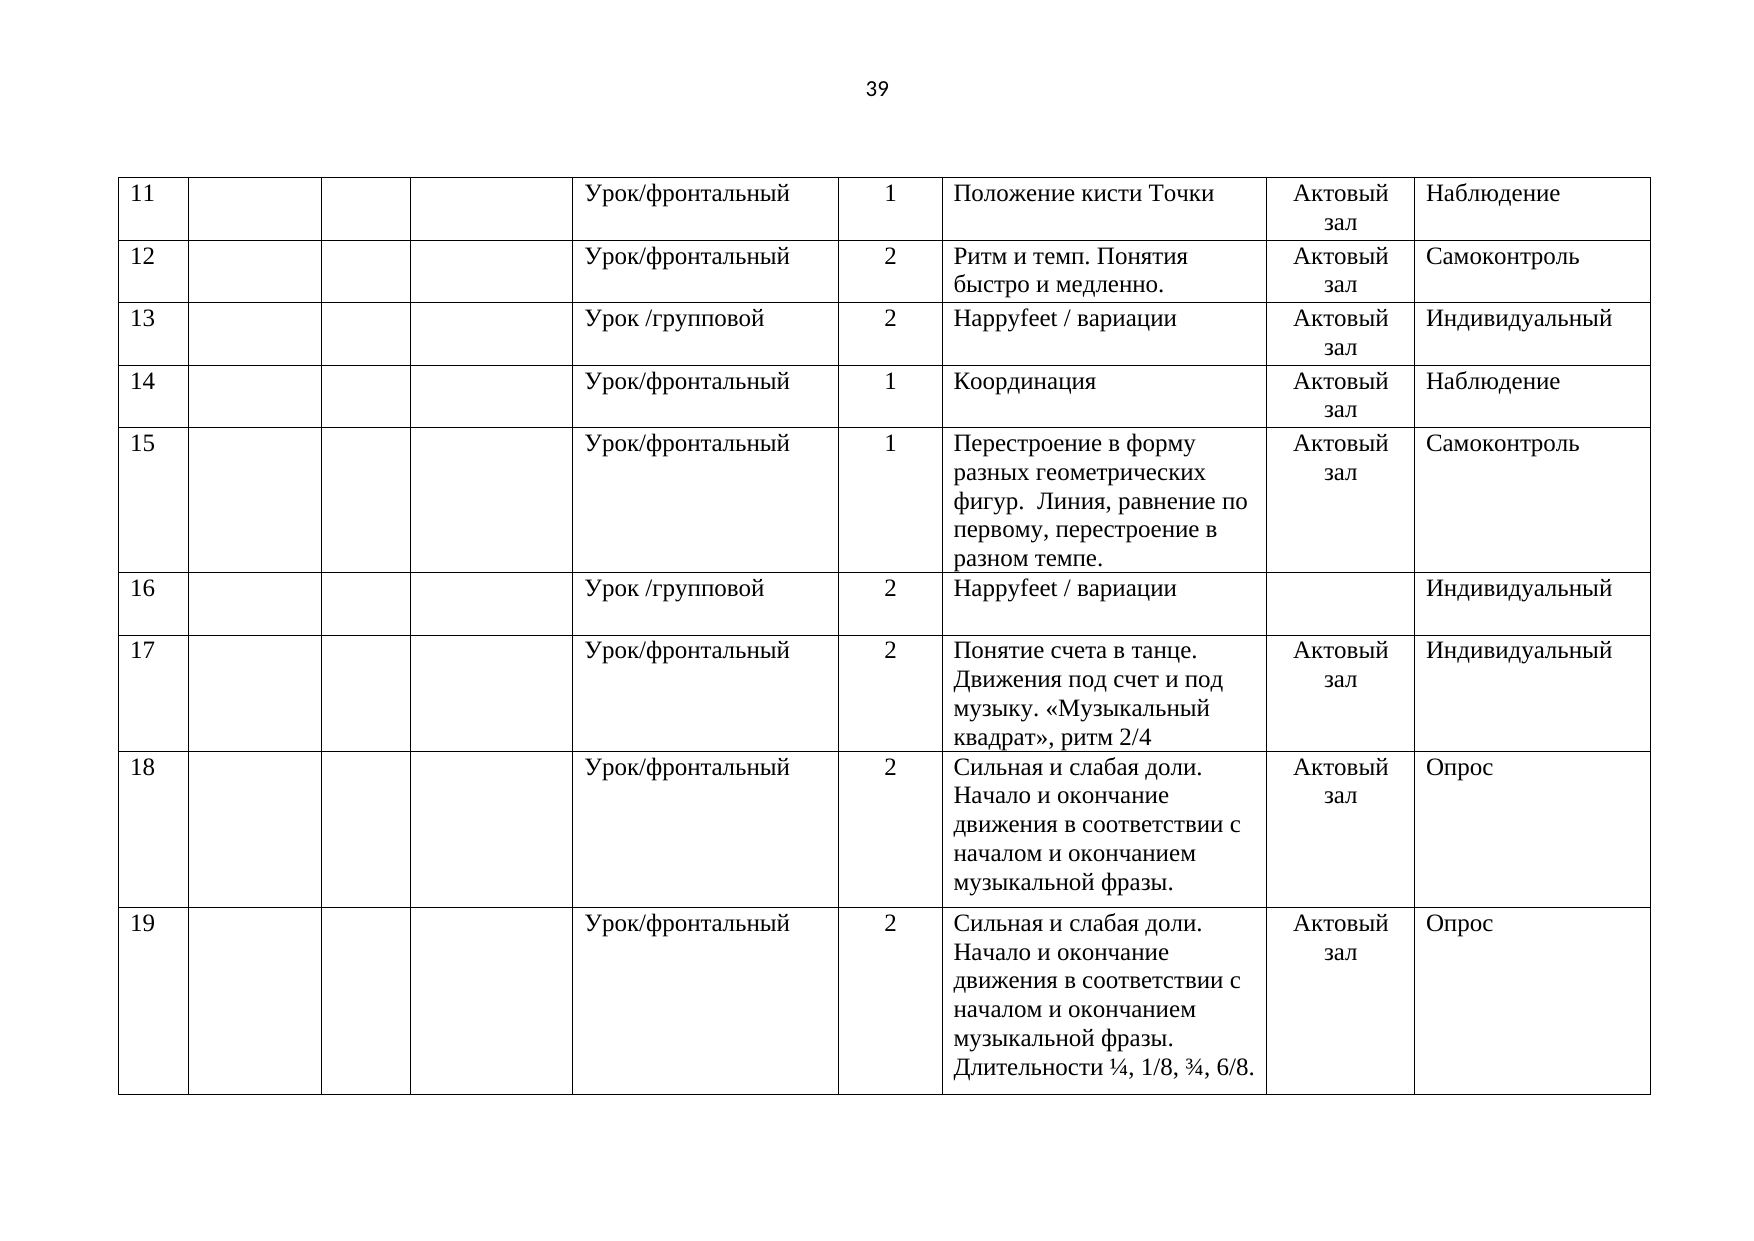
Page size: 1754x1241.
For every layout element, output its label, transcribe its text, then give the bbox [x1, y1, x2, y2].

table_cell 2 [839, 241, 942, 302]
table_cell Наблюдение [1415, 366, 1650, 427]
table_cell [411, 241, 572, 302]
table_cell [411, 428, 572, 572]
table_cell [411, 573, 572, 634]
table_cell Опрос [1415, 752, 1650, 907]
table_cell 1 [839, 366, 942, 427]
table_cell Урок/фронтальный [573, 752, 838, 907]
table_cell [322, 428, 410, 572]
table_cell 12 [119, 241, 188, 302]
table_cell [1267, 573, 1414, 634]
table_cell 18 [119, 752, 188, 907]
table_cell [189, 241, 321, 302]
table_cell Положение кисти Точки [943, 178, 1266, 240]
table_cell Актовый зал [1267, 908, 1414, 1094]
table_cell 17 [119, 636, 188, 751]
table_cell Индивидуальный [1415, 303, 1650, 365]
table_cell 19 [119, 908, 188, 1094]
table_cell Урок/фронтальный [573, 636, 838, 751]
table_cell [411, 366, 572, 427]
table_cell [411, 303, 572, 365]
table_cell Урок/фронтальный [573, 908, 838, 1094]
table_cell [189, 366, 321, 427]
table_cell [189, 752, 321, 907]
table_cell 2 [839, 573, 942, 634]
table_cell Актовый зал [1267, 241, 1414, 302]
table_cell 13 [119, 303, 188, 365]
table_cell Урок /групповой [573, 573, 838, 634]
table_cell Сильная и слабая доли. Начало и окончание движения в соответствии с началом и окончанием музыкальной фразы. [943, 752, 1266, 907]
table_cell [322, 752, 410, 907]
table_cell [189, 178, 321, 240]
table_cell Опрос [1415, 908, 1650, 1094]
table_cell Урок/фронтальный [573, 178, 838, 240]
table_cell Понятие счета в танце. Движения под счет и под музыку. «Музыкальный квадрат», ритм 2/4 [943, 636, 1266, 751]
table_cell Актовый зал [1267, 752, 1414, 907]
table_cell [189, 573, 321, 634]
table_cell 11 [119, 178, 188, 240]
table_cell Урок/фронтальный [573, 241, 838, 302]
table_cell Ритм и темп. Понятия быстро и медленно. [943, 241, 1266, 302]
table_cell [189, 636, 321, 751]
table_cell Актовый зал [1267, 303, 1414, 365]
table_cell Актовый зал [1267, 366, 1414, 427]
table_cell Координация [943, 366, 1266, 427]
table_cell 2 [839, 303, 942, 365]
table_cell [411, 178, 572, 240]
table_cell [322, 573, 410, 634]
table_cell Самоконтроль [1415, 241, 1650, 302]
table_cell Самоконтроль [1415, 428, 1650, 572]
table_cell 2 [839, 752, 942, 907]
table_cell [411, 636, 572, 751]
table_cell [322, 241, 410, 302]
table_cell [322, 303, 410, 365]
table_cell 16 [119, 573, 188, 634]
table_cell Актовый зал [1267, 636, 1414, 751]
table_cell [322, 366, 410, 427]
table_cell Урок/фронтальный [573, 366, 838, 427]
table_cell Перестроение в форму разных геометрических фигур. Линия, равнение по первому, перестроение в разном темпе. [943, 428, 1266, 572]
table_cell Индивидуальный [1415, 636, 1650, 751]
table_cell [322, 908, 410, 1094]
table_cell 1 [839, 178, 942, 240]
table_cell [322, 636, 410, 751]
table_cell [189, 908, 321, 1094]
table_cell 14 [119, 366, 188, 427]
table_cell 2 [839, 636, 942, 751]
table_cell Наблюдение [1415, 178, 1650, 240]
table_cell [411, 908, 572, 1094]
table_cell Индивидуальный [1415, 573, 1650, 634]
table_cell [189, 303, 321, 365]
table_cell 15 [119, 428, 188, 572]
table_cell Сильная и слабая доли. Начало и окончание движения в соответствии с началом и окончанием музыкальной фразы. Длительности ¼, 1/8, ¾, 6/8. [943, 908, 1266, 1094]
table_cell [322, 178, 410, 240]
table_cell 2 [839, 908, 942, 1094]
table_cell Урок /групповой [573, 303, 838, 365]
table_cell [189, 428, 321, 572]
table_cell Актовый зал [1267, 428, 1414, 572]
table_cell Урок/фронтальный [573, 428, 838, 572]
table_cell Актовый зал [1267, 178, 1414, 240]
table_cell Happyfeet / вариации [943, 303, 1266, 365]
table_cell [411, 752, 572, 907]
table_cell Happyfeet / вариации [943, 573, 1266, 634]
table_cell 1 [839, 428, 942, 572]
